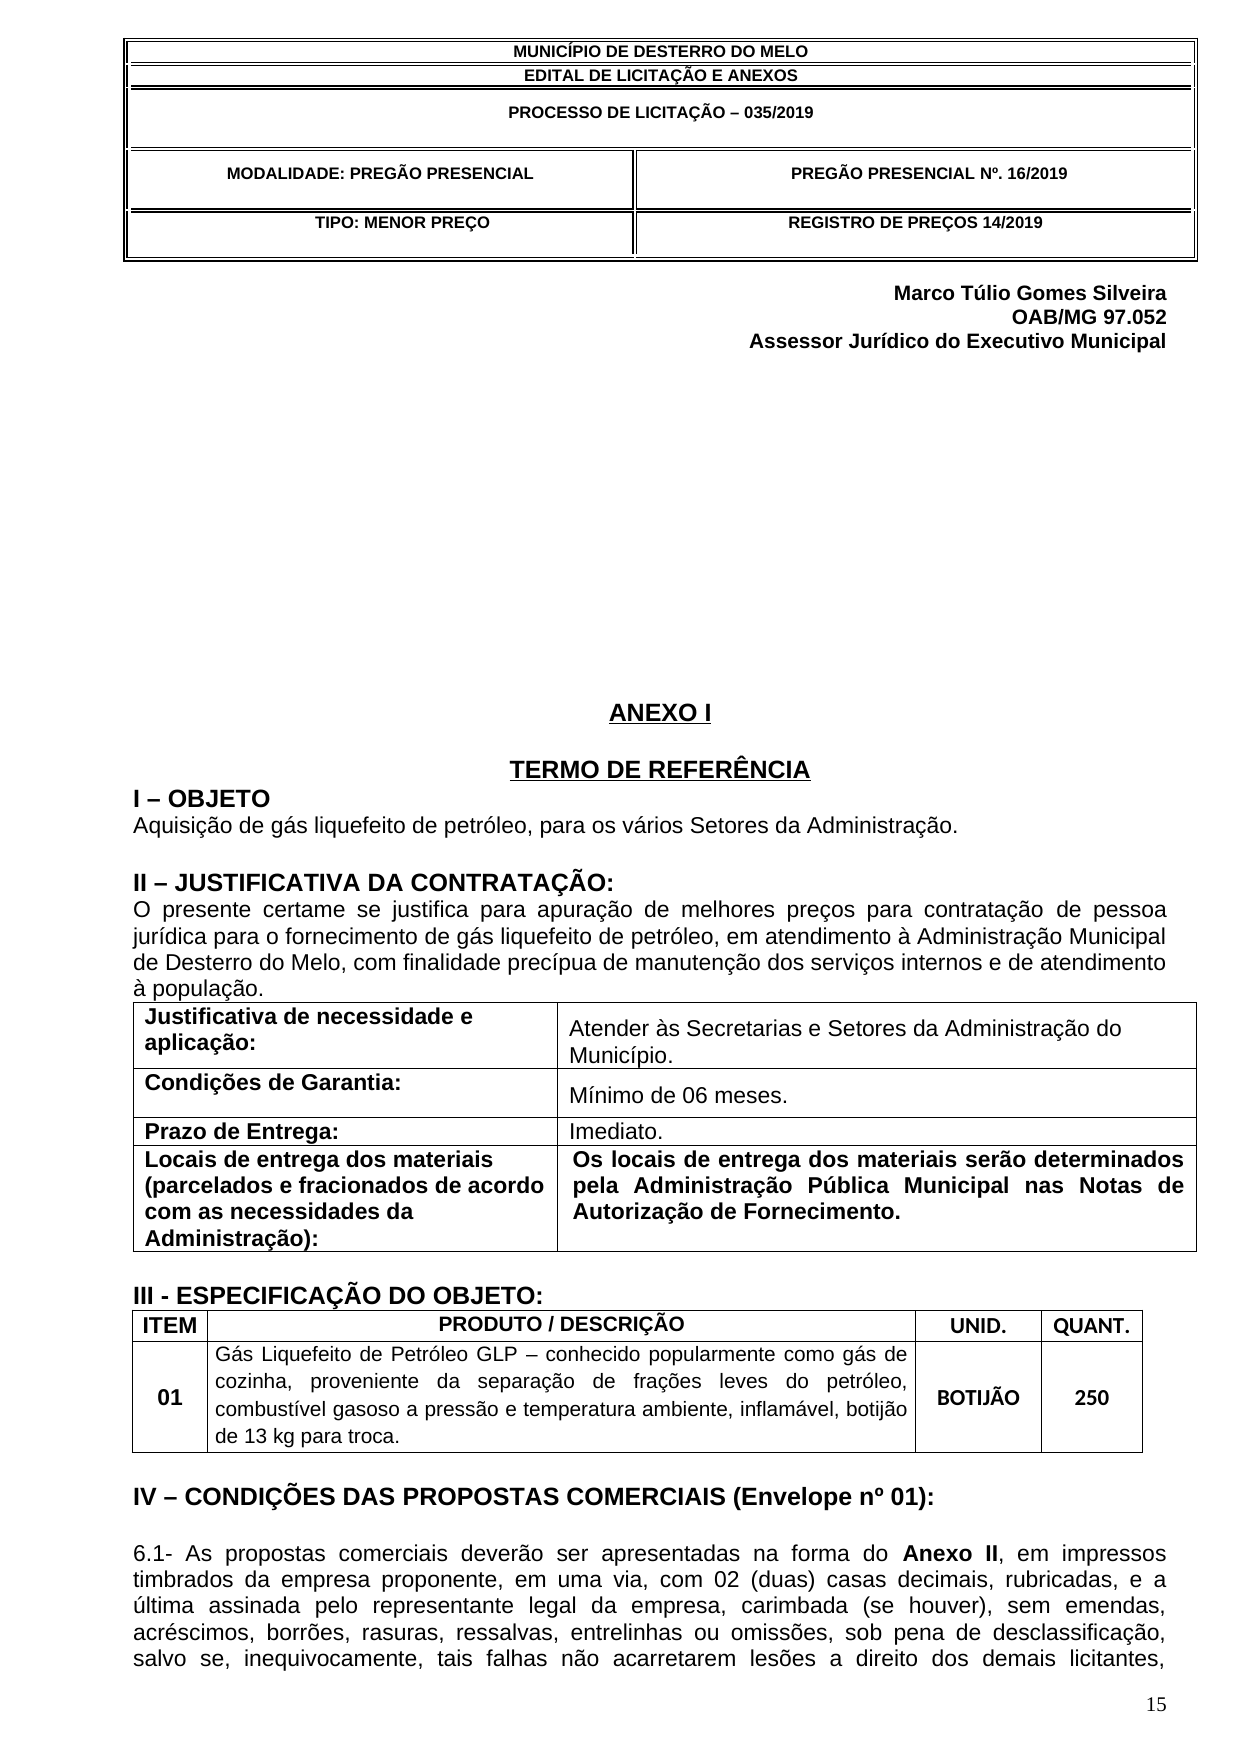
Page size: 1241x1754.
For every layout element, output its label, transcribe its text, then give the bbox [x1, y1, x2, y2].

table_cell Os locais de entrega dos materiais serão determinados pela Administração Pública Municipal nas Notas de Autorização de Fornecimento. [558, 1146, 1196, 1251]
table_cell Prazo de Entrega: [134, 1118, 557, 1144]
text Aquisição de gás liquefeito de petróleo, para os vários Setores da Administração. [133, 812, 1187, 839]
text O presente certame se justifica para apuração de melhores preços para contratação de pessoa jurídica para o fornecimento de gás liquefeito de petróleo, em atendimento à Administração Municipal de Desterro do Melo, com finalidade precípua de manutenção dos serviços internos e de atendimento à população. [133, 896, 1167, 1002]
table_header PRODUTO / DESCRIÇÃO [208, 1311, 915, 1341]
text ANEXO I [133, 697, 1187, 726]
table_cell Condições de Garantia: [134, 1069, 557, 1117]
table_header ITEM [133, 1311, 207, 1341]
text I – OBJETO [133, 784, 1187, 812]
text TERMO DE REFERÊNCIA [133, 755, 1187, 784]
table_cell 250 [1042, 1342, 1142, 1452]
table_header Atender às Secretarias e Setores da Administração do Município. [558, 1003, 1196, 1068]
table_cell Imediato. [558, 1118, 1196, 1144]
text III - ESPECIFICAÇÃO DO OBJETO: [133, 1281, 1187, 1309]
table_cell 01 [133, 1342, 207, 1452]
table_header Justificativa de necessidade e aplicação: [134, 1003, 557, 1068]
table_cell BOTIJÃO [916, 1342, 1041, 1452]
text OAB/MG 97.052 [576, 304, 1167, 328]
text II – JUSTIFICATIVA DA CONTRATAÇÃO: [133, 868, 1187, 896]
table_header QUANT. [1042, 1311, 1142, 1341]
table_cell Gás Liquefeito de Petróleo GLP – conhecido popularmente como gás de cozinha, proveniente da separação de frações leves do petróleo, combustível gasoso a pressão e temperatura ambiente, inflamável, botijão de 13 kg para troca. [208, 1342, 915, 1452]
text IV – CONDIÇÕES DAS PROPOSTAS COMERCIAIS (Envelope nº 01): [133, 1482, 1187, 1510]
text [133, 1539, 1167, 1671]
table_cell Mínimo de 06 meses. [558, 1069, 1196, 1117]
table_header UNID. [916, 1311, 1041, 1341]
text Assessor Jurídico do Executivo Municipal [133, 328, 1167, 352]
table_cell Locais de entrega dos materiais (parcelados e fracionados de acordo com as necessidades da Administração): [134, 1146, 557, 1251]
text Marco Túlio Gomes Silveira [576, 281, 1167, 304]
